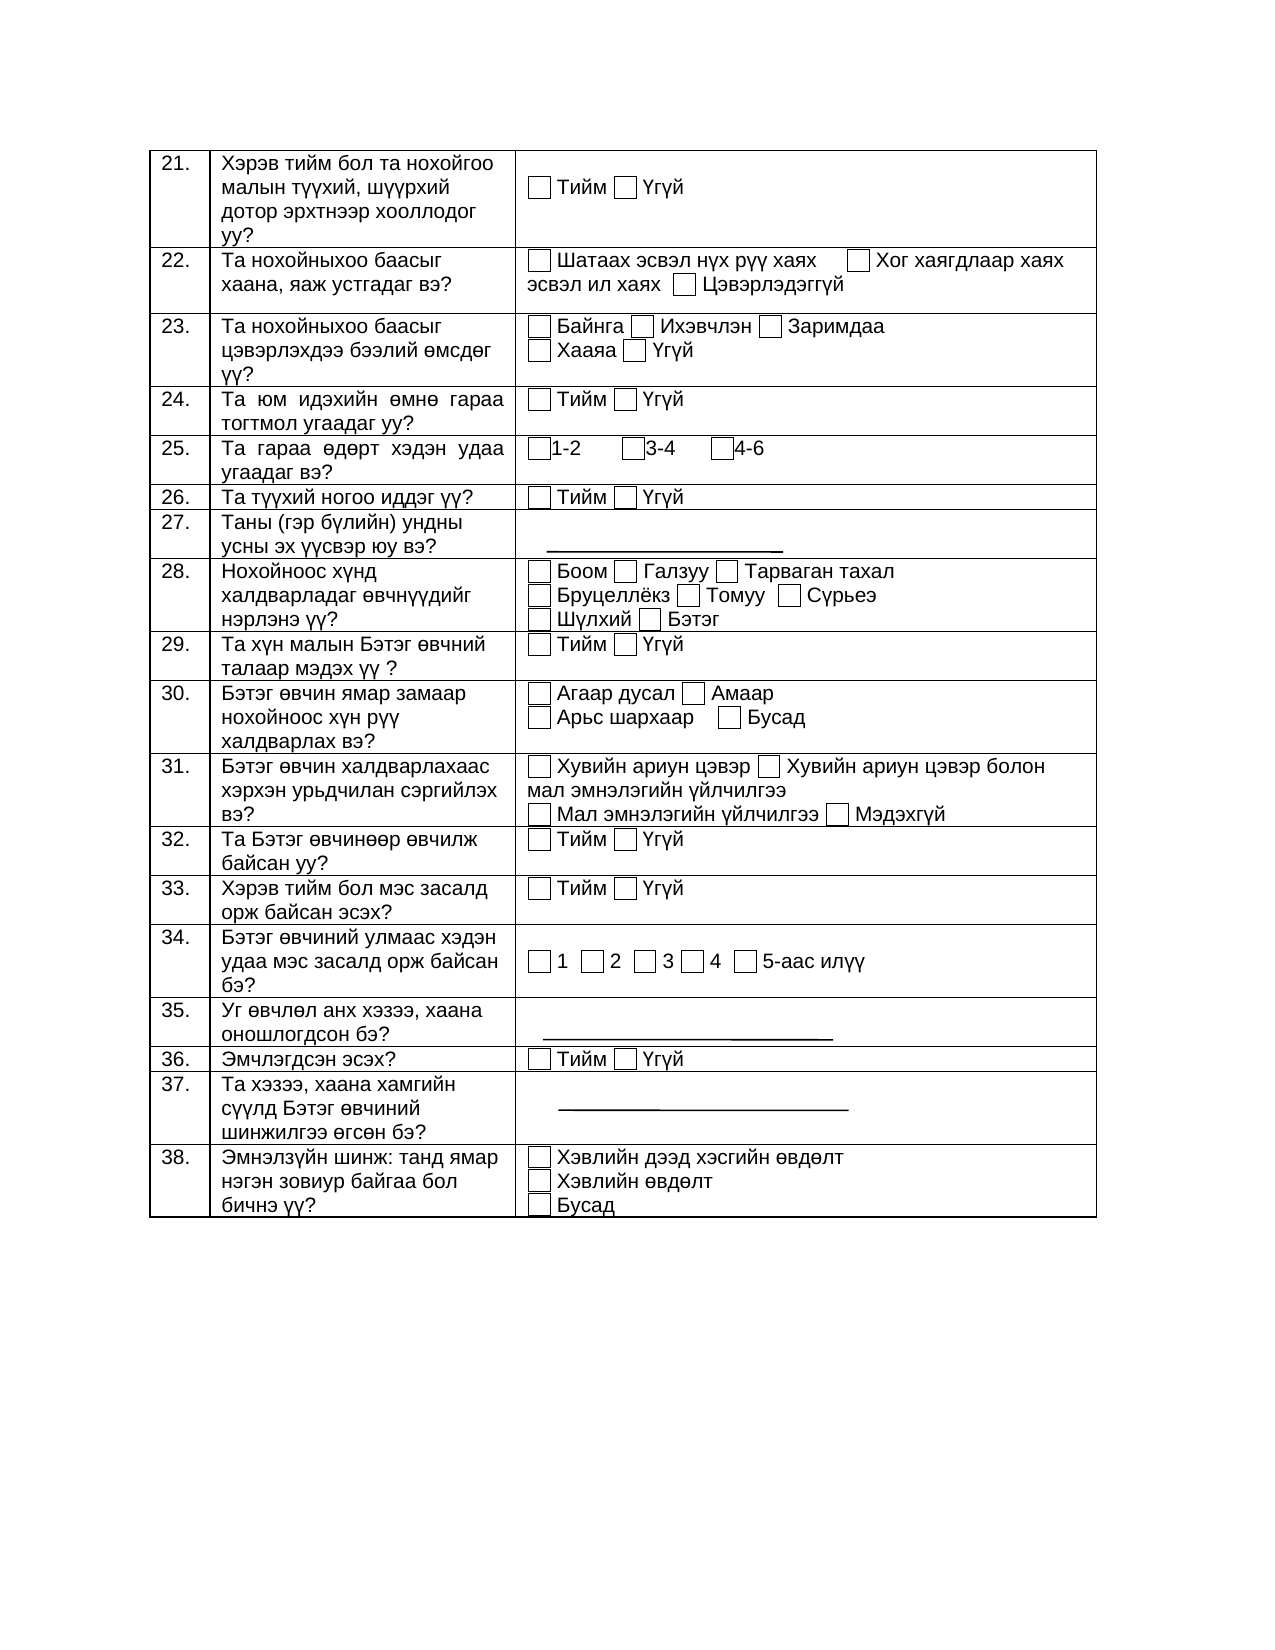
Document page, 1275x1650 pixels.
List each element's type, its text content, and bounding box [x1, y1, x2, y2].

table_cell Боом Галзуу Тарваган тахал Бруцеллёкз Томуу Сүрьеэ Шүлхий Бэтэг [516, 559, 668, 631]
table_cell Хувийн ариун цэвэр Хувийн ариун цэвэр болон мал эмнэлэгийн үйлчилгээ Мал эмнэлэгийн үйлчилгээ Мэдэхгүй [516, 754, 1096, 826]
table_cell 35. [151, 998, 209, 1046]
table_cell Тийм Үгүй [516, 1047, 1096, 1071]
table_cell 26. [151, 485, 209, 509]
table_cell 28. [151, 559, 209, 631]
table_cell Шатаах эсвэл нүх рүү хаях Хог хаягдлаар хаях эсвэл ил хаях Цэвэрлэдэггүй [516, 248, 1096, 313]
table_cell Хэрэв тийм бол та нохойгоо малын түүхий, шүүрхий дотор эрхтнээр хооллодог уу? [211, 151, 515, 247]
table_cell 1-2 3-4 4-6 [516, 436, 1096, 484]
table_cell Та нохойныхоо баасыг цэвэрлэхдээ бээлий өмсдөг үү? [211, 314, 515, 386]
table_cell Тийм Үгүй [516, 632, 1096, 680]
table_cell 34. [151, 925, 209, 997]
table_cell Та түүхий ногоо иддэг үү? [211, 485, 515, 509]
table_cell 22. [151, 248, 209, 313]
table_cell Боом Галзуу Тарваган тахал Бруцеллёкз Томуу Сүрьеэ Шүлхий Бэтэг [676, 559, 1096, 631]
table_cell Тийм Үгүй [516, 876, 1096, 924]
table_cell Тийм Үгүй [516, 387, 1096, 435]
table_cell Тийм Үгүй [516, 827, 1096, 875]
table_cell Агаар дусал Амаар Арьс шархаар Бусад [516, 681, 1096, 753]
table_cell Та хэзээ, хаана хамгийн сүүлд Бэтэг өвчиний шинжилгээ өгсөн бэ? [211, 1072, 515, 1143]
table_cell [516, 510, 1096, 558]
table_cell 37. [151, 1072, 209, 1143]
table_cell Бэтэг өвчиний улмаас хэдэн удаа мэс засалд орж байсан бэ? [211, 925, 515, 997]
table_cell Бэтэг өвчин ямар замаар нохойноос хүн рүү халдварлах вэ? [211, 681, 515, 753]
table_cell [516, 1072, 1096, 1143]
table_cell Эмнэлзүйн шинж: танд ямар нэгэн зовиур байгаа бол бичнэ үү? [211, 1145, 515, 1216]
table_cell Хэвлийн дээд хэсгийн өвдөлт Хэвлийн өвдөлт Бусад [516, 1145, 1096, 1216]
table_cell Та хүн малын Бэтэг өвчний талаар мэдэх үү ? [211, 632, 515, 680]
table_cell Та гараа өдөрт хэдэн удаа угаадаг вэ? [211, 436, 515, 484]
table_cell 31. [151, 754, 209, 826]
table_cell [516, 998, 1096, 1046]
table_cell 24. [151, 387, 209, 435]
table_cell Байнга Ихэвчлэн Заримдаа Хааяа Үгүй [516, 314, 1096, 386]
table_cell Бэтэг өвчин халдварлахаас хэрхэн урьдчилан сэргийлэх вэ? [211, 754, 515, 826]
table_cell 1 2 3 4 5-аас илүү [516, 925, 1096, 997]
table_cell Та юм идэхийн өмнө гараа тогтмол угаадаг уу? [211, 387, 515, 435]
table_cell 38. [151, 1145, 209, 1216]
table_cell 25. [151, 436, 209, 484]
table_cell 21. [151, 151, 209, 247]
table_cell Хэрэв тийм бол мэс засалд орж байсан эсэх? [211, 876, 515, 924]
table_cell Тийм Үгүй [516, 151, 1096, 247]
table_cell 27. [151, 510, 209, 558]
table_cell Тийм Үгүй [516, 485, 1096, 509]
table_cell Нохойноос хүнд халдварладаг өвчнүүдийг нэрлэнэ үү? [211, 559, 515, 631]
table_cell 36. [151, 1047, 209, 1071]
table_cell Та Бэтэг өвчинөөр өвчилж байсан уу? [211, 827, 515, 875]
table_cell Уг өвчлөл анх хэзээ, хаана оношлогдсон бэ? [211, 998, 515, 1046]
table_cell Эмчлэгдсэн эсэх? [211, 1047, 515, 1071]
table_cell 33. [151, 876, 209, 924]
table_cell 30. [151, 681, 209, 753]
table_cell 23. [151, 314, 209, 386]
table_cell Та нохойныхоо баасыг хаана, яаж устгадаг вэ? [211, 248, 515, 313]
table_cell 32. [151, 827, 209, 875]
table_cell Таны (гэр бүлийн) ундны усны эх үүсвэр юу вэ? [211, 510, 515, 558]
table_cell 29. [151, 632, 209, 680]
